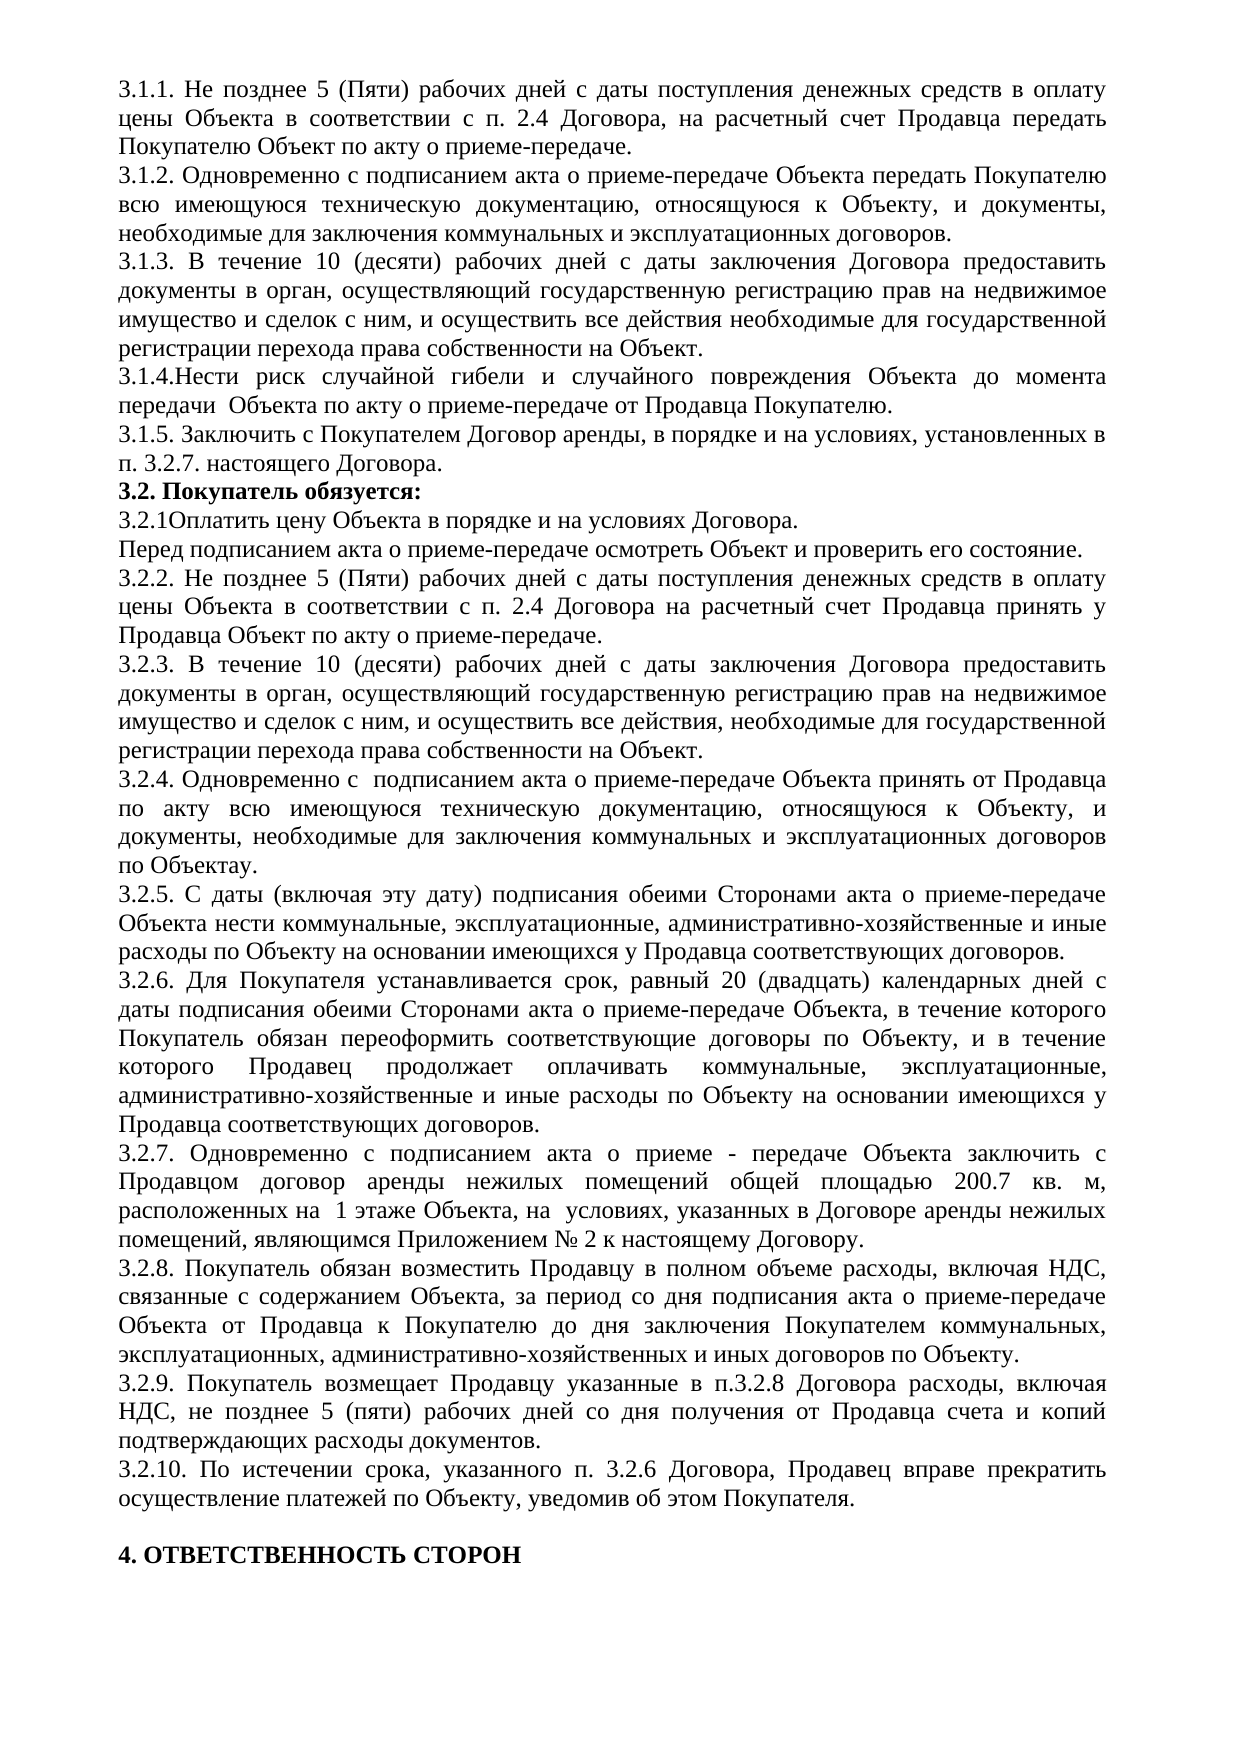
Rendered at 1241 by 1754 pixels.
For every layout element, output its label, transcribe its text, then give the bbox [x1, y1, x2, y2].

text 3.1.1. Не позднее 5 (Пяти) рабочих дней с даты поступления денежных средств в оплату цены Объекта в соответствии с п. 2.4 Договора, на расчетный счет Продавца передать Покупателю Объект по акту о приеме-передаче. [118, 74, 1107, 160]
text 3.2.4. Одновременно с подписанием акта о приеме-передаче Объекта принять от Продавца по акту всю имеющуюся техническую документацию, относящуюся к Объекту, и документы, необходимые для заключения коммунальных и эксплуатационных договоров по Объектау. [118, 764, 1107, 879]
text 3.2.5. С даты (включая эту дату) подписания обеими Сторонами акта о приеме-передаче Объекта нести коммунальные, эксплуатационные, административно-хозяйственные и иные расходы по Объекту на основании имеющихся у Продавца соответствующих договоров. [118, 879, 1107, 965]
text 3.1.2. Одновременно с подписанием акта о приеме-передаче Объекта передать Покупателю всю имеющуюся техническую документацию, относящуюся к Объекту, и документы, необходимые для заключения коммунальных и эксплуатационных договоров. [118, 160, 1107, 246]
text 3.1.5. Заключить с Покупателем Договор аренды, в порядке и на условиях, установленных в п. 3.2.7. настоящего Договора. [118, 419, 1107, 476]
text 3.1.4.Нести риск случайной гибели и случайного повреждения Объекта до момента передачи Объекта по акту о приеме-передаче от Продавца Покупателю. [118, 361, 1107, 419]
text 3.2.9. Покупатель возмещает Продавцу указанные в п.3.2.8 Договора расходы, включая НДС, не позднее 5 (пяти) рабочих дней со дня получения от Продавца счета и копий подтверждающих расходы документов. [118, 1368, 1107, 1454]
text 3.2.1Оплатить цену Объекта в порядке и на условиях Договора. [118, 505, 1107, 534]
text 3.2.6. Для Покупателя устанавливается срок, равный 20 (двадцать) календарных дней с даты подписания обеими Сторонами акта о приеме-передаче Объекта, в течение которого Покупатель обязан переоформить соответствующие договоры по Объекту, и в течение которого Продавец продолжает оплачивать коммунальные, эксплуатационные, административно-хозяйственные и иные расходы по Объекту на основании имеющихся у Продавца соответствующих договоров. [118, 965, 1107, 1138]
text 3.2.10. По истечении срока, указанного п. 3.2.6 Договора, Продавец вправе прекратить осуществление платежей по Объекту, уведомив об этом Покупателя. [118, 1454, 1107, 1511]
text 3.2.3. В течение 10 (десяти) рабочих дней с даты заключения Договора предоставить документы в орган, осуществляющий государственную регистрацию прав на недвижимое имущество и сделок с ним, и осуществить все действия, необходимые для государственной регистрации перехода права собственности на Объект. [118, 649, 1107, 764]
text 3.2. Покупатель обязуется: [118, 476, 1107, 505]
text Перед подписанием акта о приеме-передаче осмотреть Объект и проверить его состояние. [118, 534, 1107, 563]
text 3.2.2. Не позднее 5 (Пяти) рабочих дней с даты поступления денежных средств в оплату цены Объекта в соответствии с п. 2.4 Договора на расчетный счет Продавца принять у Продавца Объект по акту о приеме-передаче. [118, 563, 1107, 649]
text 3.1.3. В течение 10 (десяти) рабочих дней с даты заключения Договора предоставить документы в орган, осуществляющий государственную регистрацию прав на недвижимое имущество и сделок с ним, и осуществить все действия необходимые для государственной регистрации перехода права собственности на Объект. [118, 246, 1107, 361]
text 4. ОТВЕТСТВЕННОСТЬ СТОРОН [118, 1540, 1107, 1569]
text 3.2.7. Одновременно с подписанием акта о приеме - передаче Объекта заключить с Продавцом договор аренды нежилых помещений общей площадью 200.7 кв. м, расположенных на 1 этаже Объекта, на условиях, указанных в Договоре аренды нежилых помещений, являющимся Приложением № 2 к настоящему Договору. [118, 1138, 1107, 1253]
text 3.2.8. Покупатель обязан возместить Продавцу в полном объеме расходы, включая НДС, связанные с содержанием Объекта, за период со дня подписания акта о приеме-передаче Объекта от Продавца к Покупателю до дня заключения Покупателем коммунальных, эксплуатационных, административно-хозяйственных и иных договоров по Объекту. [118, 1253, 1107, 1368]
